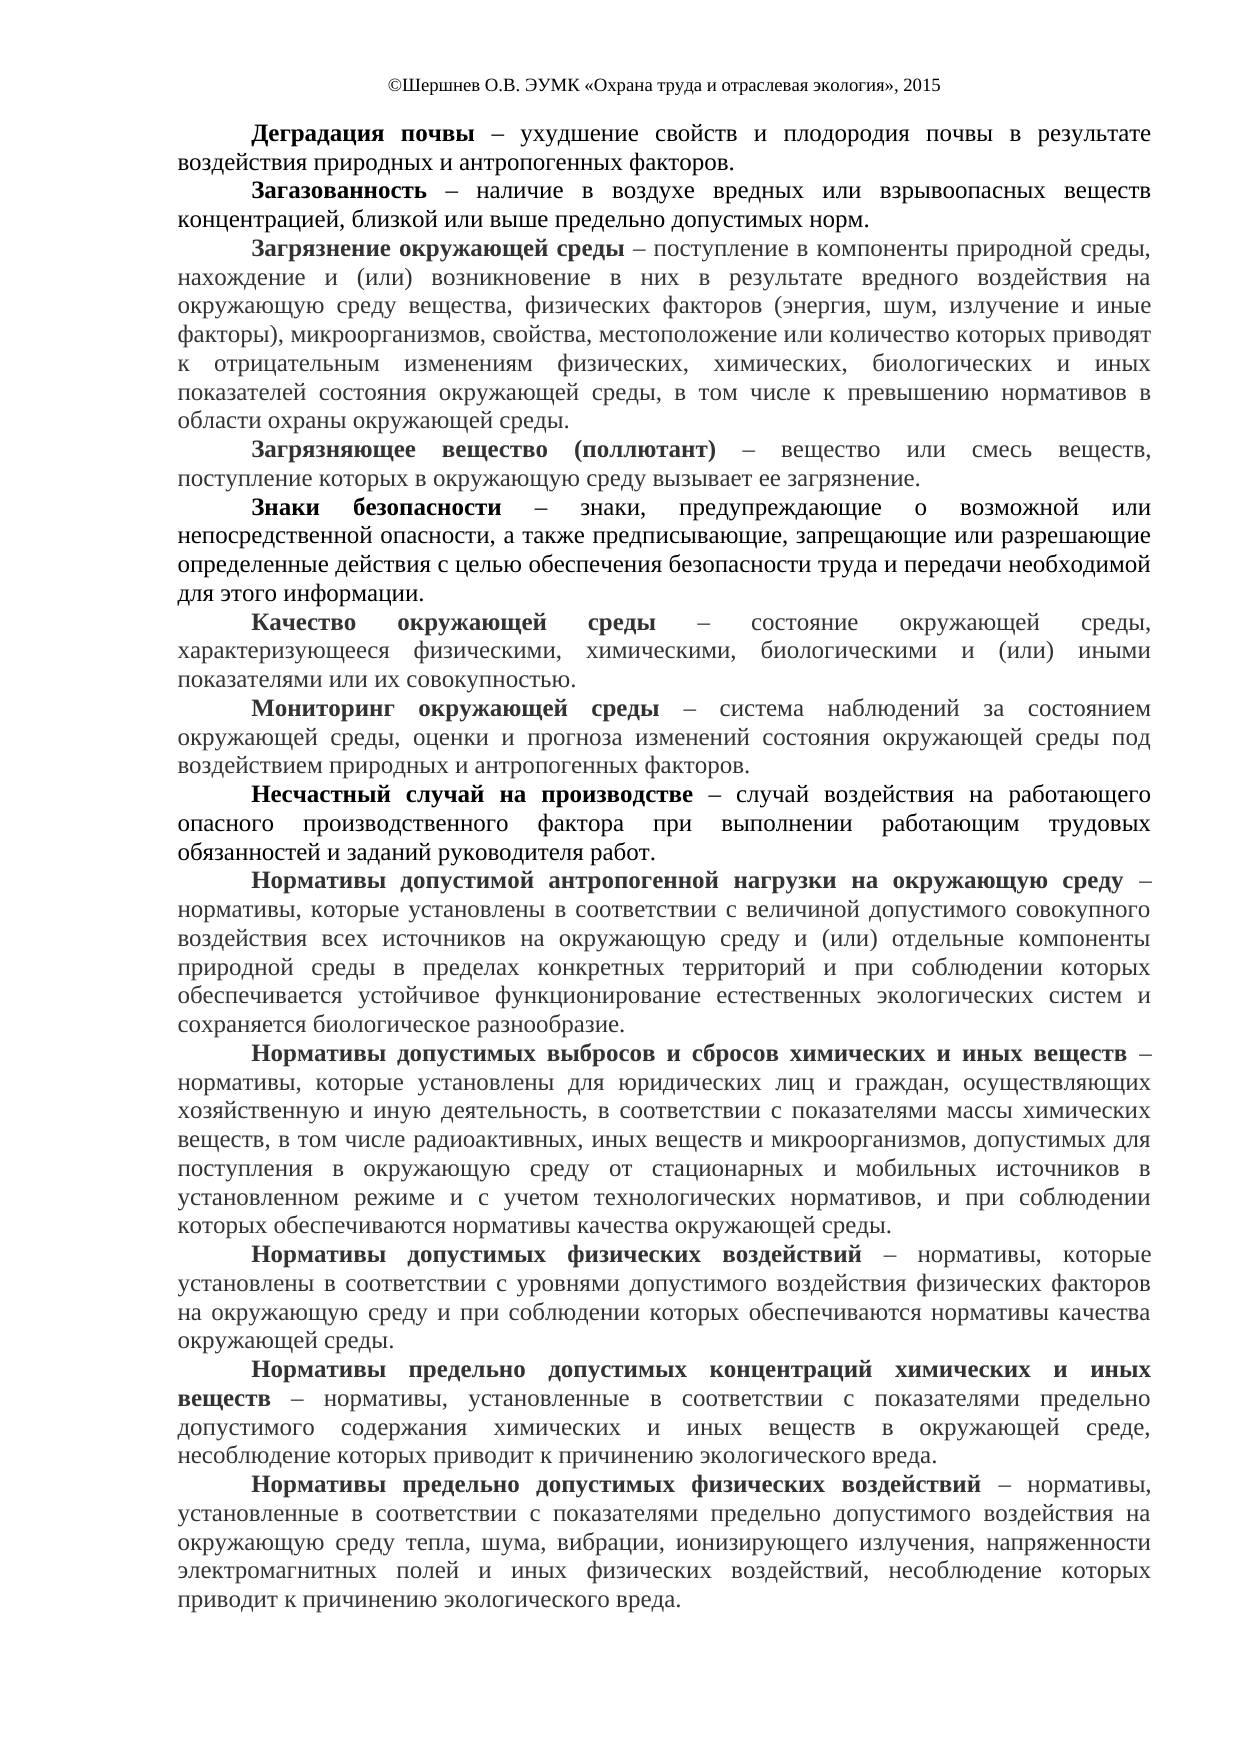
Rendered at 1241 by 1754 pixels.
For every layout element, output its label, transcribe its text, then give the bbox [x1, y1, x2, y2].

text Качество окружающей среды – состояние окружающей среды, характеризующееся физическими, химическими, биологическими и (или) иными показателями или их совокупностью. [177, 607, 1152, 693]
text Нормативы предельно допустимых концентраций химических и иных веществ – нормативы, установленные в соответствии с показателями предельно допустимого содержания химических и иных веществ в окружающей среде, несоблюдение которых приводит к причинению экологического вреда. [177, 1354, 1152, 1469]
text Нормативы допустимых физических воздействий – нормативы, которые установлены в соответствии с уровнями допустимого воздействия физических факторов на окружающую среду и при соблюдении которых обеспечиваются нормативы качества окружающей среды. [177, 1239, 1152, 1354]
text Загазованность – наличие в воздухе вредных или взрывоопасных веществ концентрацией, близкой или выше предельно допустимых норм. [177, 176, 1152, 233]
text Деградация почвы – ухудшение свойств и плодородия почвы в результате воздействия природных и антропогенных факторов. [177, 118, 1152, 176]
text Знаки безопасности – знаки, предупреждающие о возможной или непосредственной опасности, а также предписывающие, запрещающие или разрешающие определенные действия с целью обеспечения безопасности труда и передачи необходимой для этого информации. [177, 492, 1152, 607]
text Мониторинг окружающей среды – система наблюдений за состоянием окружающей среды, оценки и прогноза изменений состояния окружающей среды под воздействием природных и антропогенных факторов. [177, 693, 1152, 779]
text Загрязняющее вещество (поллютант) – вещество или смесь веществ, поступление которых в окружающую среду вызывает ее загрязнение. [177, 434, 1152, 492]
text Нормативы допустимой антропогенной нагрузки на окружающую среду – нормативы, которые установлены в соответствии с величиной допустимого совокупного воздействия всех источников на окружающую среду и (или) отдельные компоненты природной среды в пределах конкретных территорий и при соблюдении которых обеспечивается устойчивое функционирование естественных экологических систем и сохраняется биологическое разнообразие. [177, 866, 1152, 1038]
text Нормативы допустимых выбросов и сбросов химических и иных веществ – нормативы, которые установлены для юридических лиц и граждан, осуществляющих хозяйственную и иную деятельность, в соответствии с показателями массы химических веществ, в том числе радиоактивных, иных веществ и микроорганизмов, допустимых для поступления в окружающую среду от стационарных и мобильных источников в установленном режиме и с учетом технологических нормативов, и при соблюдении которых обеспечиваются нормативы качества окружающей среды. [177, 1038, 1152, 1239]
text Нормативы предельно допустимых физических воздействий – нормативы, установленные в соответствии с показателями предельно допустимого воздействия на окружающую среду тепла, шума, вибрации, ионизирующего излучения, напряженности электромагнитных полей и иных физических воздействий, несоблюдение которых приводит к причинению экологического вреда. [177, 1469, 1152, 1613]
text Несчастный случай на производстве – случай воздействия на работающего опасного производственного фактора при выполнении работающим трудовых обязанностей и заданий руководителя работ. [177, 779, 1152, 866]
text Загрязнение окружающей среды – поступление в компоненты природной среды, нахождение и (или) возникновение в них в результате вредного воздействия на окружающую среду вещества, физических факторов (энергия, шум, излучение и иные факторы), микроорганизмов, свойства, местоположение или количество которых приводят к отрицательным изменениям физических, химических, биологических и иных показателей состояния окружающей среды, в том числе к превышению нормативов в области охраны окружающей среды. [177, 233, 1152, 434]
